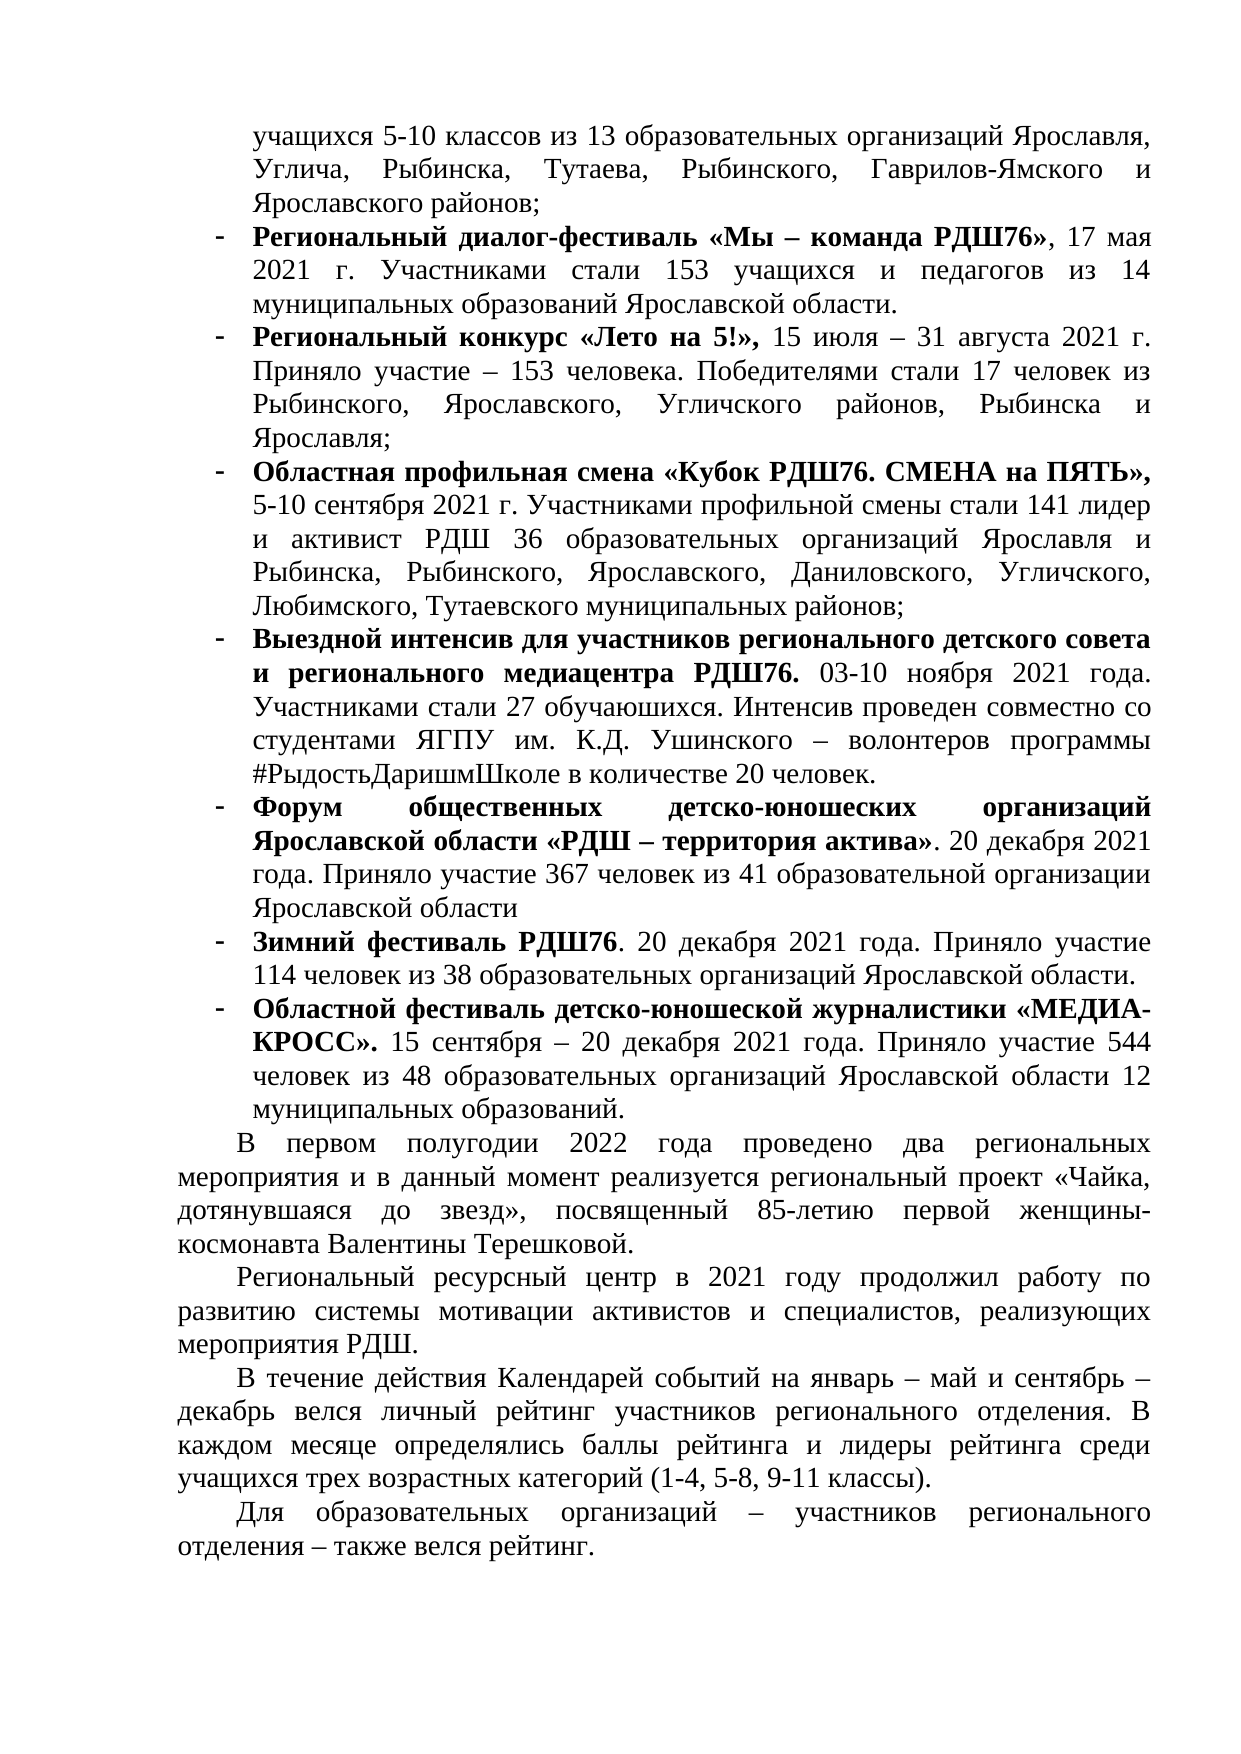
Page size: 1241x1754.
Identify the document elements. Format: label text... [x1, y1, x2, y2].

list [215, 118, 1152, 219]
list Зимний фестиваль РДШ76. 20 декабря 2021 года. Приняло участие 114 человек из 38 образовательных организаций Ярославской области. [215, 924, 1152, 991]
list Выездной интенсив для участников регионального детского совета и регионального медиацентра РДШ76. 03-10 ноября 2021 года. Участниками стали 27 обучаюшихся. Интенсив проведен совместно со студентами ЯГПУ им. К.Д. Ушинского – волонтеров программы #РыдостьДаришмШколе в количестве 20 человек. [215, 622, 1152, 789]
list Региональный диалог-фестиваль «Мы – команда РДШ76», 17 мая 2021 г. Участниками стали 153 учащихся и педагогов из 14 муниципальных образований Ярославской области. [215, 219, 1152, 319]
list Областная профильная смена «Кубок РДШ76. СМЕНА на ПЯТЬ», 5-10 сентября 2021 г. Участниками профильной смены стали 141 лидер и активист РДШ 36 образовательных организаций Ярославля и Рыбинска, Рыбинского, Ярославского, Даниловского, Угличского, Любимского, Тутаевского муниципальных районов; [215, 454, 1152, 622]
list Региональный конкурс «Лето на 5!», 15 июля – 31 августа 2021 г. Приняло участие – 153 человека. Победителями стали 17 человек из Рыбинского, Ярославского, Угличского районов, Рыбинска и Ярославля; [215, 319, 1152, 454]
text В первом полугодии 2022 года проведено два региональных мероприятия и в данный момент реализуется региональный проект «Чайка, дотянувшаяся до звезд», посвященный 85-летию первой женщины-космонавта Валентины Терешковой. [177, 1125, 1152, 1259]
list Областной фестиваль детско-юношеской журналистики «МЕДИА-КРОСС». 15 сентября – 20 декабря 2021 года. Приняло участие 544 человек из 48 образовательных организаций Ярославской области 12 муниципальных образований. [215, 991, 1152, 1125]
text Региональный ресурсный центр в 2021 году продолжил работу по развитию системы мотивации активистов и специалистов, реализующих мероприятия РДШ. [177, 1259, 1152, 1360]
text Для образовательных организаций – участников регионального отделения – также велся рейтинг. [177, 1494, 1152, 1561]
list Форум общественных детско-юношеских организаций Ярославской области «РДШ – территория актива». 20 декабря 2021 года. Приняло участие 367 человек из 41 образовательной организации Ярославской области [215, 789, 1152, 924]
text В течение действия Календарей событий на январь – май и сентябрь –декабрь велся личный рейтинг участников регионального отделения. В каждом месяце определялись баллы рейтинга и лидеры рейтинга среди учащихся трех возрастных категорий (1-4, 5-8, 9-11 классы). [177, 1360, 1152, 1494]
